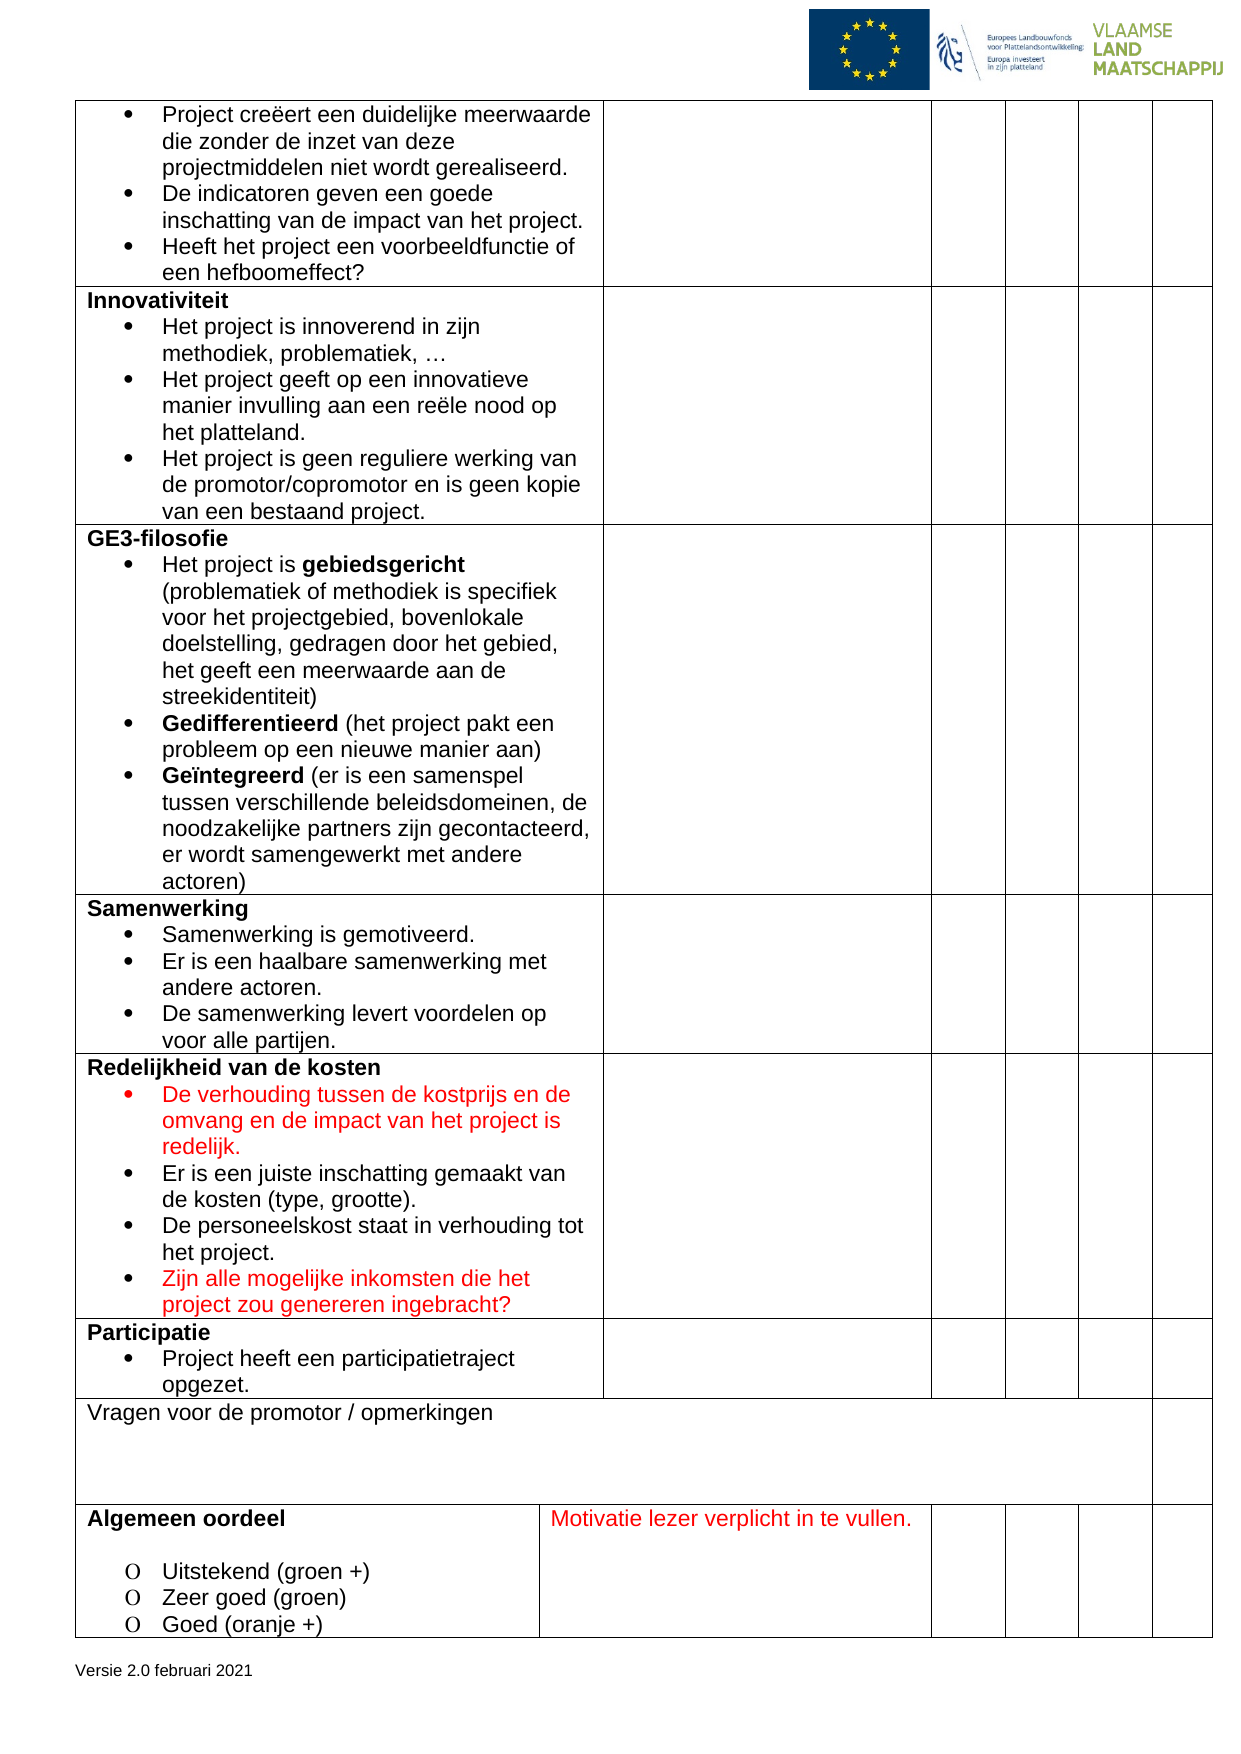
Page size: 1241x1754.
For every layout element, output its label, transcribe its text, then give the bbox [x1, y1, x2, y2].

table_cell [1006, 895, 1078, 1053]
table_cell [1006, 101, 1078, 286]
table_cell [1006, 287, 1078, 524]
table_cell [932, 101, 1005, 286]
table_cell [1153, 101, 1212, 286]
picture [809, 9, 1241, 97]
table_cell [932, 895, 1005, 1053]
table_cell [604, 1319, 931, 1398]
table_cell [1079, 1319, 1152, 1398]
table_cell [1153, 287, 1212, 524]
table_cell [932, 1505, 1005, 1637]
table_cell [1079, 287, 1152, 524]
table_cell [1153, 1505, 1212, 1637]
table_cell [1153, 895, 1212, 1053]
table_cell [932, 1054, 1005, 1318]
table_cell [1006, 1054, 1078, 1318]
table_cell [604, 895, 931, 1053]
table_cell [932, 287, 1005, 524]
table_cell [604, 287, 931, 524]
table_cell GE3-filosofie Het project is gebiedsgericht (problematiek of methodiek is specifiek voor het projectgebied, bovenlokale doelstelling, gedragen door het gebied, het geeft een meerwaarde aan de streekidentiteit) Gedifferentieerd (het project pakt een probleem op een nieuwe manier aan) Geïntegreerd (er is een samenspel tussen verschillende beleidsdomeinen, de noodzakelijke partners zijn gecontacteerd, er wordt samengewerkt met andere actoren) [76, 525, 603, 894]
table_cell [604, 1054, 931, 1318]
table_cell [932, 525, 1005, 894]
table_cell [1153, 1054, 1212, 1318]
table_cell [540, 1505, 931, 1637]
table_cell [1153, 1319, 1212, 1398]
table_cell [1079, 895, 1152, 1053]
table_cell [604, 101, 931, 286]
table_cell [1079, 1505, 1152, 1637]
table_cell Vragen voor de promotor / opmerkingen [76, 1399, 1152, 1504]
table_cell [1006, 525, 1078, 894]
table_cell [1079, 1054, 1152, 1318]
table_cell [76, 1505, 539, 1637]
table_cell [1153, 525, 1212, 894]
table_cell [1079, 101, 1152, 286]
table_cell Samenwerking Samenwerking is gemotiveerd. Er is een haalbare samenwerking met andere actoren. De samenwerking levert voordelen op voor alle partijen. [76, 895, 603, 1053]
table_cell [932, 1319, 1005, 1398]
table_cell [1006, 1505, 1078, 1637]
table_cell [1006, 1319, 1078, 1398]
table_cell Participatie Project heeft een participatietraject opgezet. [76, 1319, 603, 1398]
table_cell [1153, 1399, 1212, 1504]
table_cell [604, 525, 931, 894]
table_cell Innovativiteit Het project is innoverend in zijn methodiek, problematiek, … Het project geeft op een innovatieve manier invulling aan een reële nood op het platteland. Het project is geen reguliere werking van de promotor/copromotor en is geen kopie van een bestaand project. [76, 287, 603, 524]
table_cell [76, 101, 603, 286]
table_cell Redelijkheid van de kosten De verhouding tussen de kostprijs en de omvang en de impact van het project is redelijk. Er is een juiste inschatting gemaakt van de kosten (type, grootte). De personeelskost staat in verhouding tot het project. Zijn alle mogelijke inkomsten die het project zou genereren ingebracht? [76, 1054, 603, 1318]
table_cell [1079, 525, 1152, 894]
